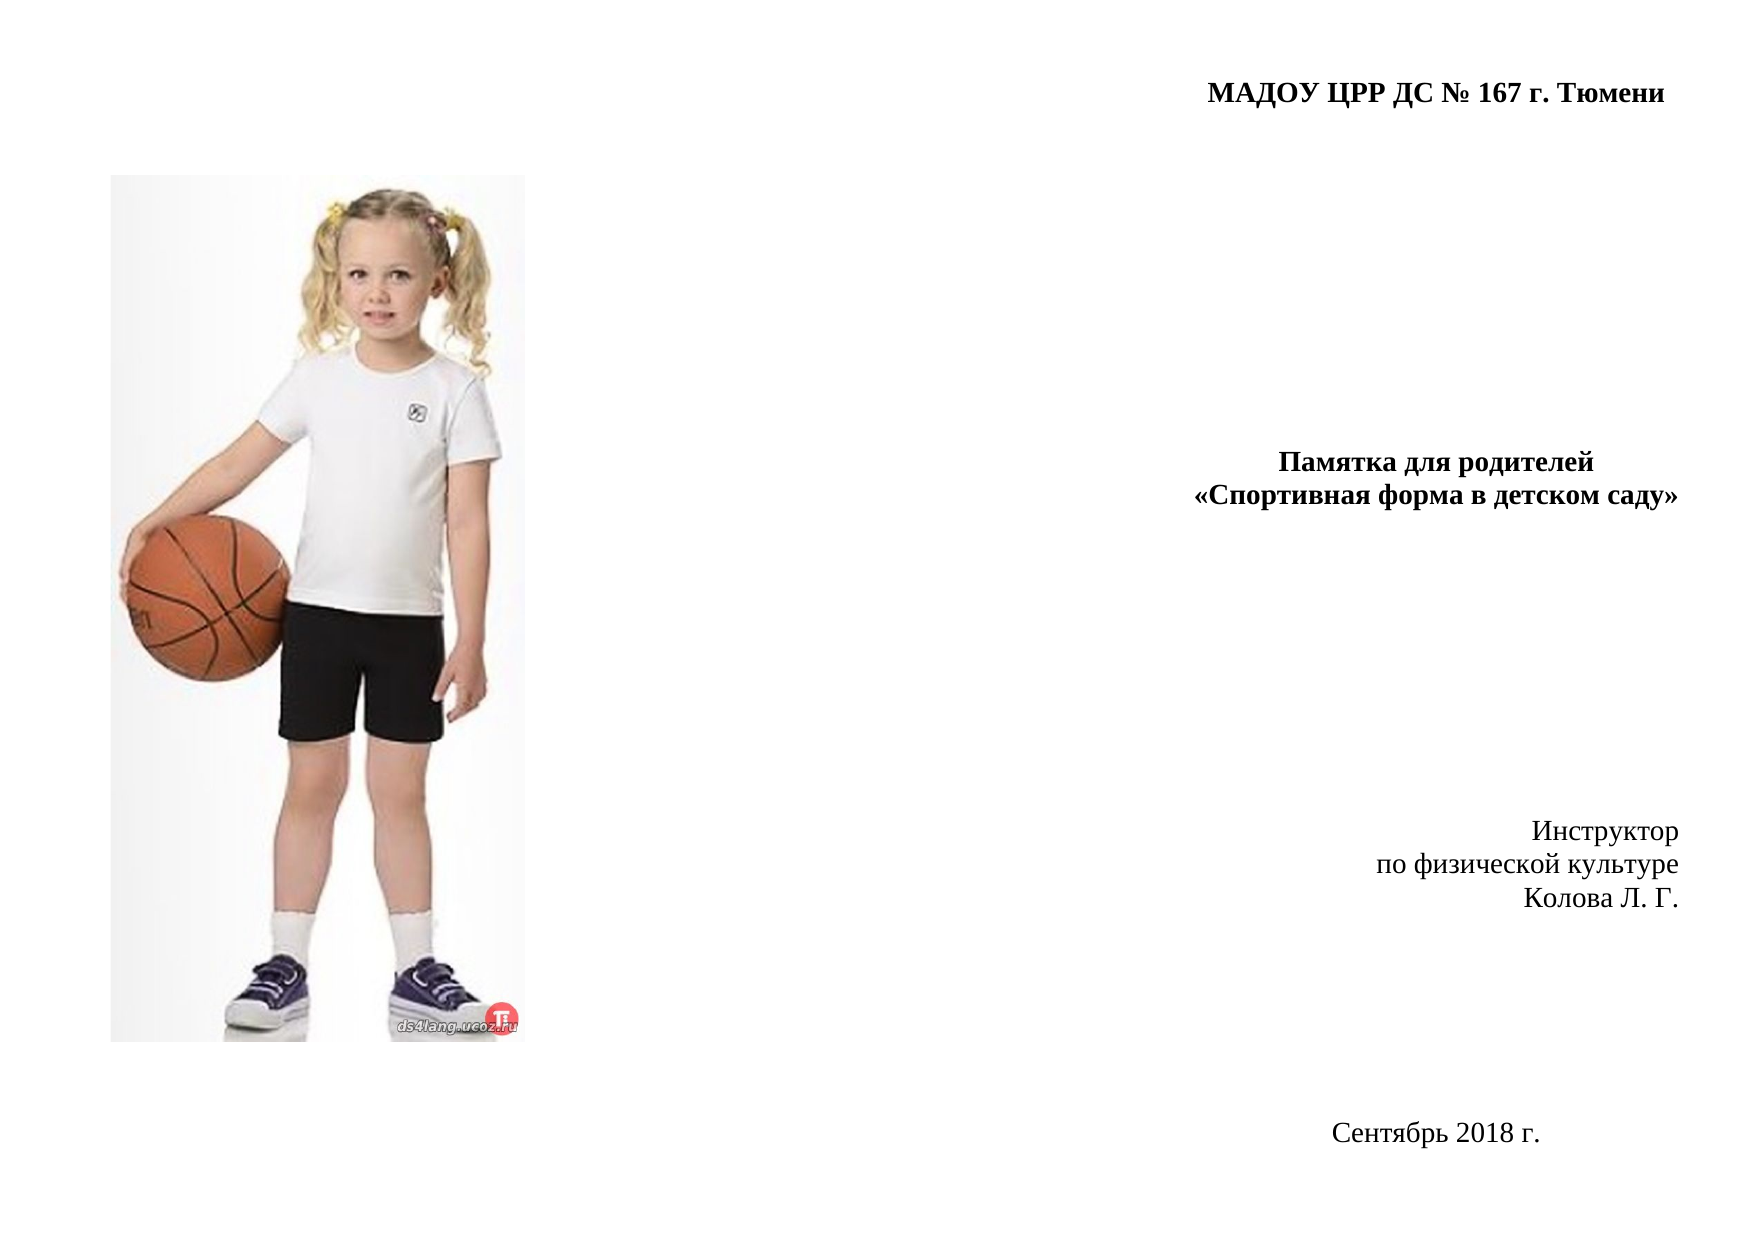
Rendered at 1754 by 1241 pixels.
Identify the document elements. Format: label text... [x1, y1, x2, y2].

text Сентябрь 2018 г. [1193, 1115, 1679, 1148]
text «Спортивная форма в детском саду» [1193, 477, 1679, 511]
text Колова Л. Г. [1193, 880, 1679, 913]
text Памятка для родителей [1193, 444, 1679, 477]
text МАДОУ ЦРР ДС № 167 г. Тюмени [1193, 75, 1679, 108]
text по физической культуре [1193, 846, 1679, 880]
text Инструктор [1193, 813, 1679, 846]
picture [110, 175, 525, 1042]
